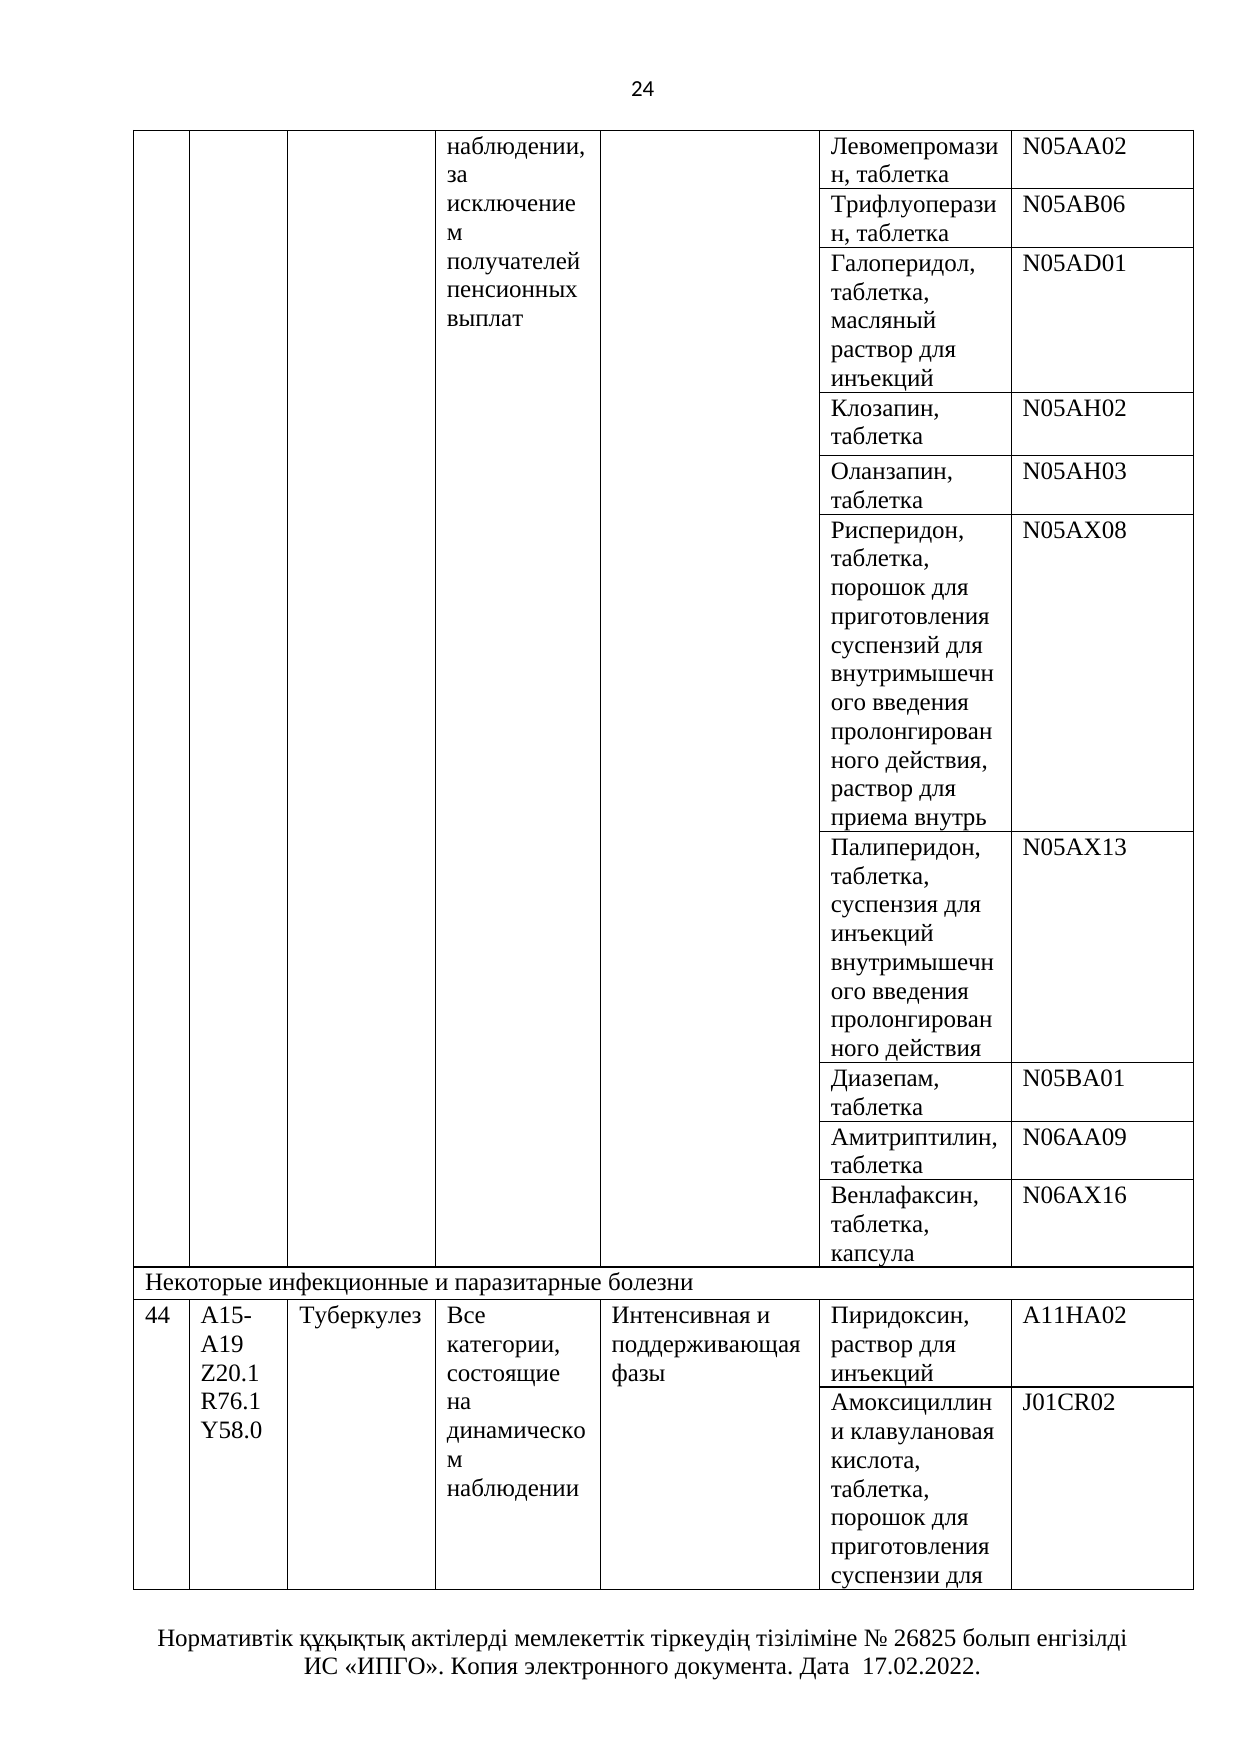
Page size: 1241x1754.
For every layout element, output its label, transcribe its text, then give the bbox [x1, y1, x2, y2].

table_cell Палиперидон, таблетка, суспензия для инъекций внутримышечного введения пролонгированного действия [820, 832, 1011, 1062]
table_cell Венлафаксин, таблетка, капсула [820, 1180, 1011, 1266]
table_cell N06AX16 [1012, 1180, 1193, 1266]
table_cell Пиридоксин, раствор для инъекций [820, 1300, 1011, 1386]
table_cell Диазепам, таблетка [820, 1063, 1011, 1121]
table_cell Трифлуоперазин, таблетка [820, 189, 1011, 247]
table_cell Некоторые инфекционные и паразитарные болезни [134, 1268, 1193, 1299]
table_cell Левомепромазин, таблетка [820, 131, 1011, 188]
table_cell J01CR02 [1012, 1388, 1193, 1589]
table_cell N05BA01 [1012, 1063, 1193, 1121]
table_cell Интенсивная и поддерживающая фазы [601, 1300, 819, 1589]
table_cell N05AD01 [1012, 248, 1193, 392]
table_cell N05AH02 [1012, 393, 1193, 455]
table_cell Галоперидол, таблетка, масляный раствор для инъекций [820, 248, 1011, 392]
table_cell N05AH03 [1012, 456, 1193, 514]
table_cell A11HA02 [1012, 1300, 1193, 1386]
table_cell Амитриптилин, таблетка [820, 1122, 1011, 1179]
table_cell N05AX08 [1012, 515, 1193, 831]
table_cell N06AA09 [1012, 1122, 1193, 1179]
table_cell N05AA02 [1012, 131, 1193, 188]
table_cell Все категории, состоящие на динамическом наблюдении [436, 1300, 600, 1589]
table_cell N05AX13 [1012, 832, 1193, 1062]
table_cell Оланзапин, таблетка [820, 456, 1011, 514]
table_cell А15-А19 Z20.1 R76.1 Y58.0 [190, 1300, 287, 1589]
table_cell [820, 1388, 1011, 1589]
table_cell N05AB06 [1012, 189, 1193, 247]
table_cell 44 [134, 1300, 189, 1589]
table_cell Клозапин, таблетка [820, 393, 1011, 455]
table_cell Туберкулез [288, 1300, 435, 1589]
table_cell Рисперидон, таблетка, порошок для приготовления суспензий для внутримышечного введения пролонгированного действия, раствор для приема внутрь [820, 515, 1011, 831]
